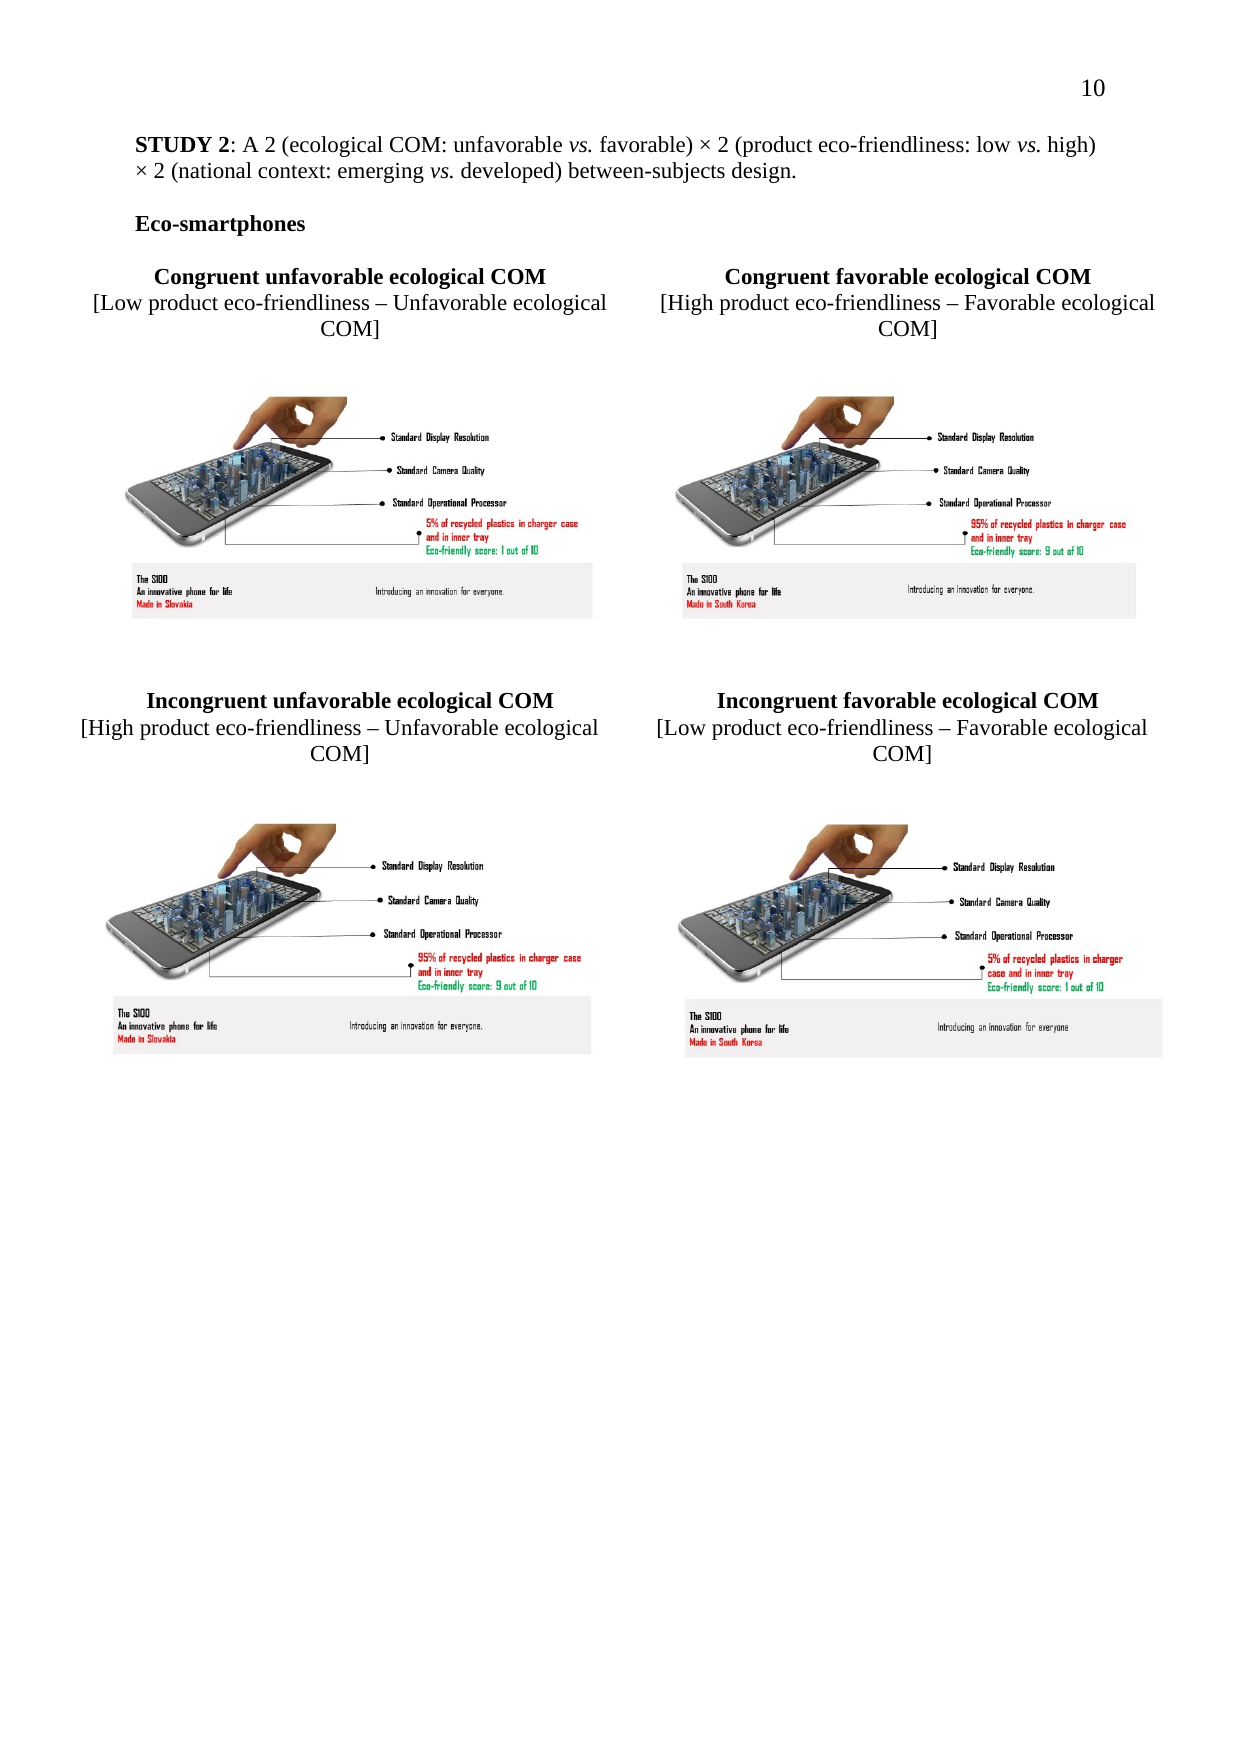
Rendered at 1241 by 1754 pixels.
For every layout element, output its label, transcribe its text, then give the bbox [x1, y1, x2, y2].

table_header Congruent unfavorable ecological COM [Low product eco-friendliness – Unfavorable ecological COM] [69, 263, 631, 687]
text Eco-smartphones [135, 210, 1105, 236]
text STUDY 2: A 2 (ecological COM: unfavorable vs. favorable) × 2 (product eco-friendliness: low vs. high) × 2 (national context: emerging vs. developed) between-subjects design. [135, 131, 1105, 184]
picture [68, 766, 1185, 1102]
table_header Congruent favorable ecological COM [High product eco-friendliness – Favorable ecological COM] [631, 263, 1184, 687]
table_cell Incongruent favorable ecological COM [Low product eco-friendliness – Favorable ecological COM] [631, 688, 1184, 766]
table_cell Incongruent unfavorable ecological COM [High product eco-friendliness – Unfavorable ecological COM] [69, 688, 631, 766]
picture [80, 341, 1176, 661]
